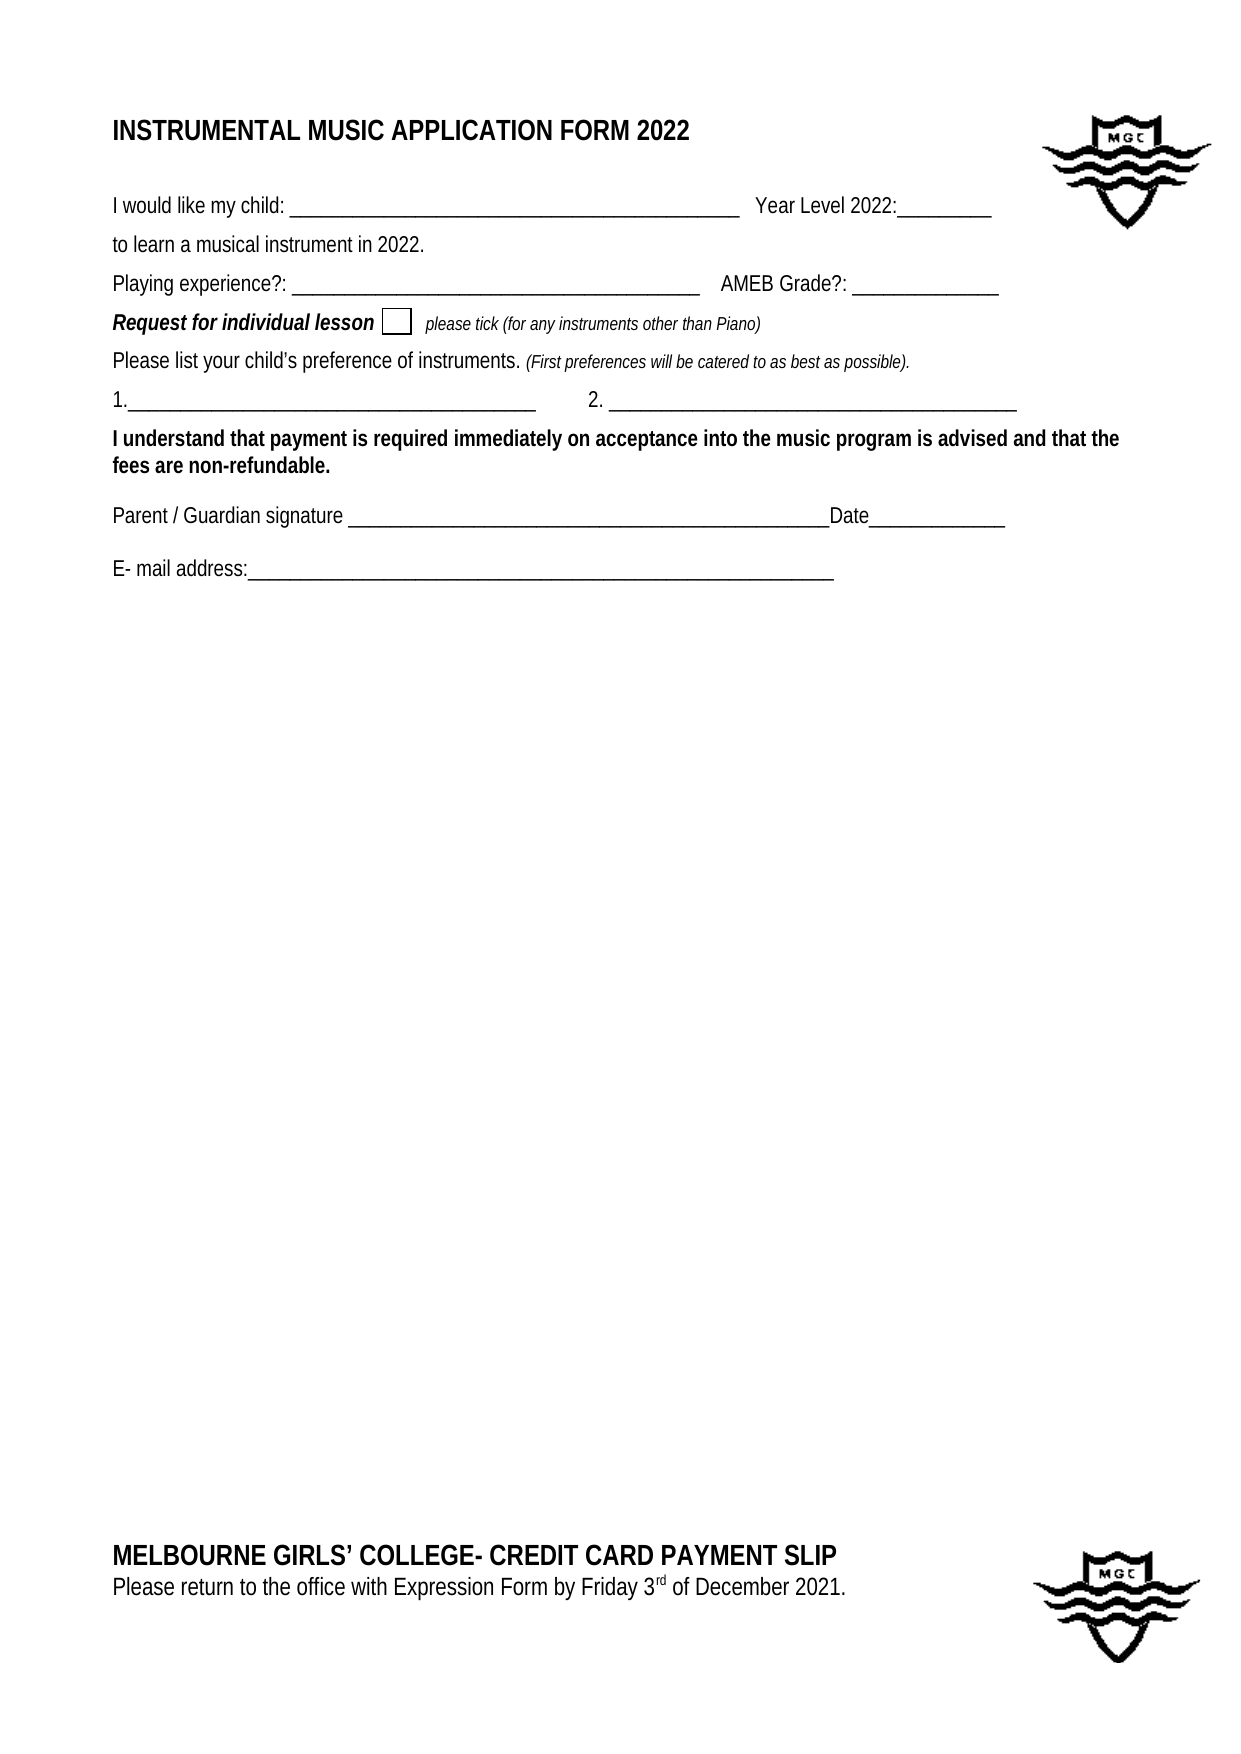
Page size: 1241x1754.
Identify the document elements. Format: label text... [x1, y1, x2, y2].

picture [1032, 1550, 1201, 1663]
text to learn a musical instrument in 2022. [112, 231, 1131, 257]
text Playing experience?: _______________________________________ AMEB Grade?: ______________ [112, 270, 1131, 296]
picture [1042, 114, 1213, 231]
text INSTRUMENTAL MUSIC APPLICATION FORM 2022 [112, 113, 1131, 146]
text Please list your child’s preference of instruments. (First preferences will be catered to as best as possible). [112, 347, 1131, 374]
text Request for individual lesson please tick (for any instruments other than Piano) [412, 309, 1131, 335]
text I understand that payment is required immediately on acceptance into the music program is advised and that the fees are non-refundable. [112, 425, 1131, 478]
text E- mail address:________________________________________________________ [112, 555, 1131, 581]
text 1._______________________________________ 2. _______________________________________ [112, 386, 1131, 413]
text I would like my child: ___________________________________________ Year Level 2022:_________ [112, 192, 1131, 218]
text Request for individual lesson please tick (for any instruments other than Piano) [112, 309, 382, 335]
text MELBOURNE GIRLS’ COLLEGE- CREDIT CARD PAYMENT SLIP Please return to the office with Expression Form by Friday 3rd of December 2021. [112, 1538, 1137, 1601]
text Parent / Guardian signature ______________________________________________Date_____________ [112, 502, 1131, 528]
